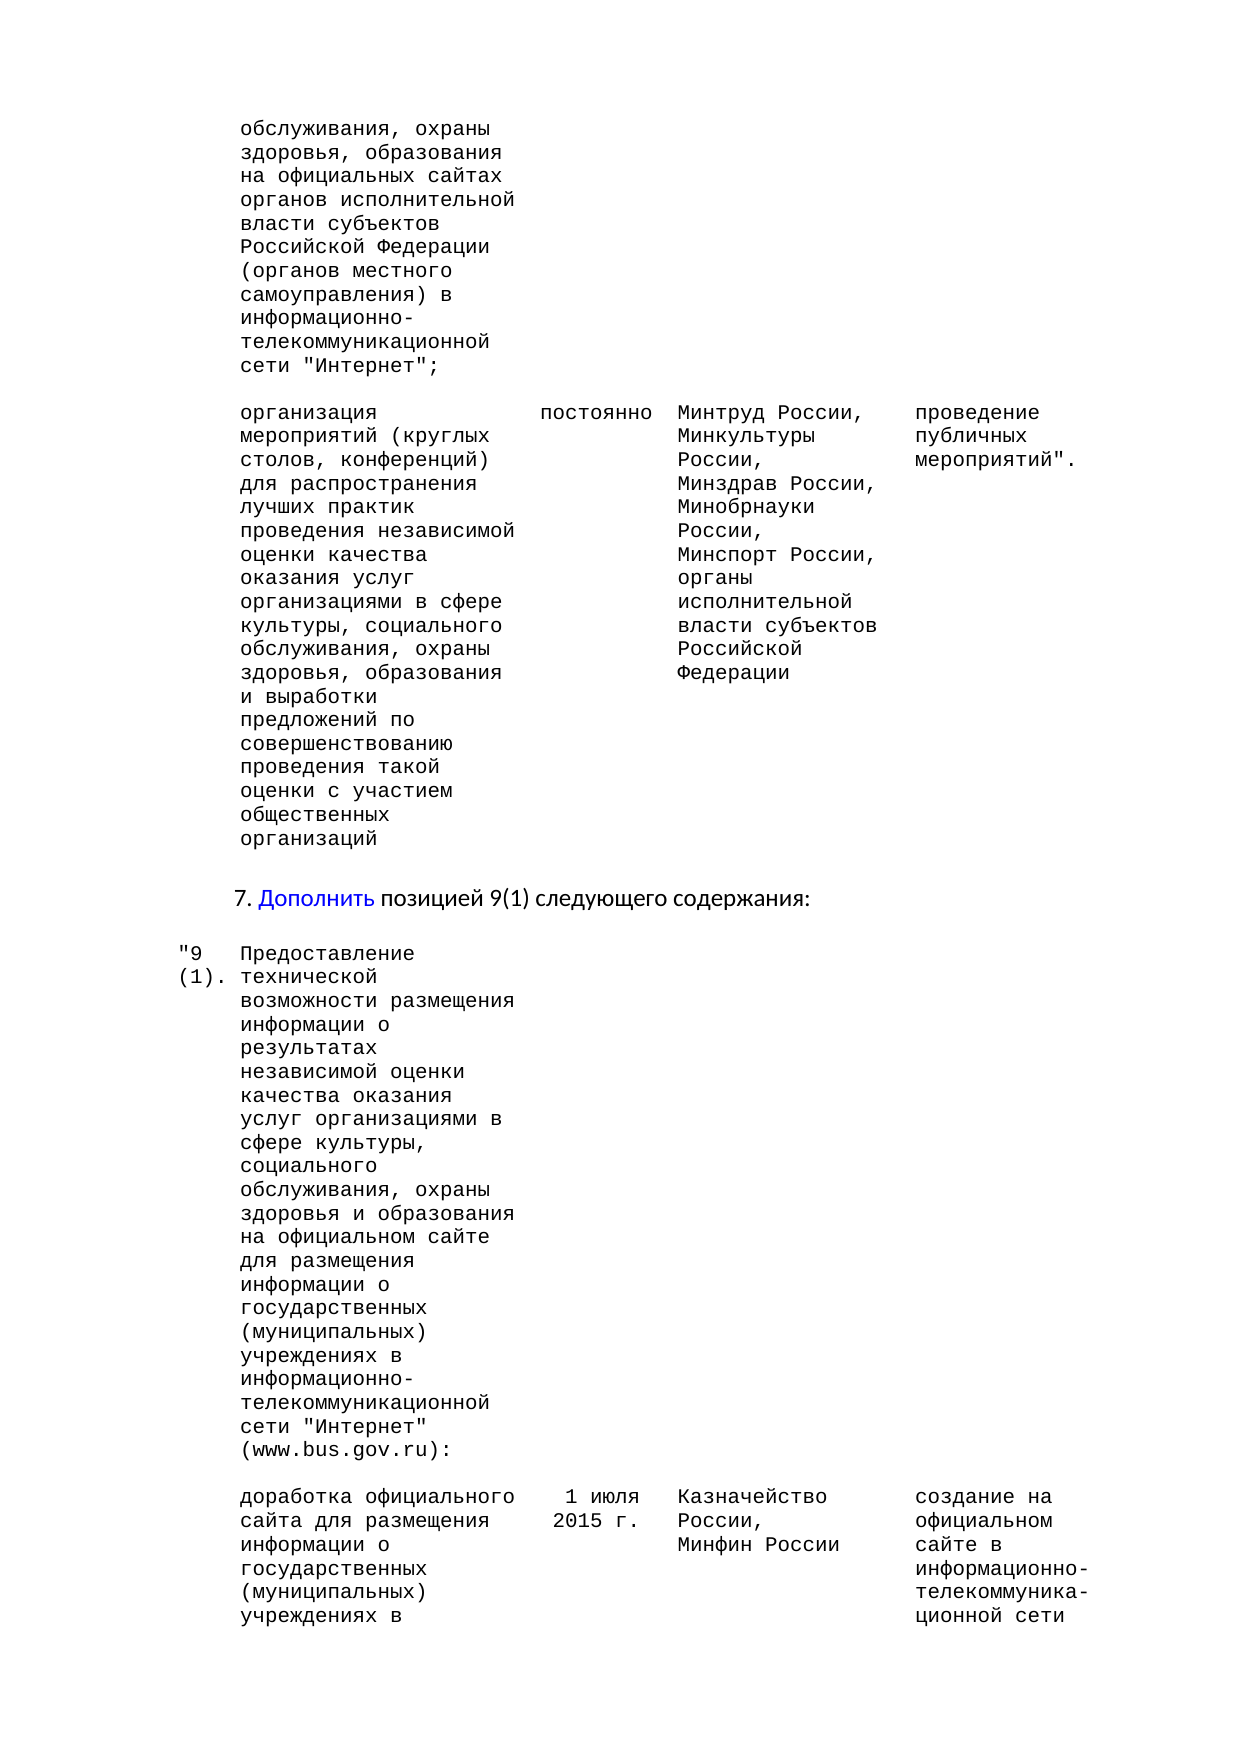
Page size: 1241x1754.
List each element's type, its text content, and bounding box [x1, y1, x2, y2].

text и выработки [177, 686, 1152, 709]
text 7. Дополнить позицией 9(1) следующего содержания: [177, 882, 1152, 912]
text совершенствованию [177, 733, 1152, 757]
text мероприятий (круглых Минкультуры публичных [177, 426, 1152, 449]
text "9 Предоставление [177, 943, 1152, 966]
text оказания услуг органы [177, 567, 1152, 591]
text здоровья, образования [177, 142, 1152, 165]
text государственных [177, 1297, 1152, 1321]
text (www.bus.gov.ru): [177, 1439, 1152, 1463]
text сети "Интернет"; [177, 354, 1152, 378]
text здоровья и образования [177, 1203, 1152, 1226]
text предложений по [177, 709, 1152, 733]
text столов, конференций) России, мероприятий". [177, 449, 1152, 473]
text доработка официального 1 июля Казначейство создание на [177, 1487, 1152, 1510]
text телекоммуникационной [177, 331, 1152, 354]
text информационно- [177, 307, 1152, 331]
text общественных [177, 804, 1152, 827]
text оценки с участием [177, 780, 1152, 804]
text возможности размещения [177, 990, 1152, 1014]
text (муниципальных) телекоммуника- [177, 1581, 1152, 1605]
text проведения независимой России, [177, 520, 1152, 544]
text учреждениях в [177, 1345, 1152, 1368]
text Российской Федерации [177, 236, 1152, 260]
text (органов местного [177, 260, 1152, 284]
text сети "Интернет" [177, 1416, 1152, 1439]
text на официальных сайтах [177, 165, 1152, 189]
text организаций [177, 827, 1152, 851]
text качества оказания [177, 1084, 1152, 1108]
text власти субъектов [177, 213, 1152, 236]
text на официальном сайте [177, 1226, 1152, 1250]
text обслуживания, охраны Российской [177, 638, 1152, 662]
text организациями в сфере исполнительной [177, 591, 1152, 615]
text сайта для размещения 2015 г. России, официальном [177, 1510, 1152, 1534]
text проведения такой [177, 757, 1152, 780]
text независимой оценки [177, 1061, 1152, 1084]
text услуг организациями в [177, 1108, 1152, 1132]
text учреждениях в ционной сети [177, 1605, 1152, 1628]
text результатах [177, 1037, 1152, 1061]
text самоуправления) в [177, 284, 1152, 307]
text обслуживания, охраны [177, 118, 1152, 142]
text органов исполнительной [177, 189, 1152, 213]
text информации о [177, 1274, 1152, 1297]
text социального [177, 1156, 1152, 1179]
text информационно- [177, 1368, 1152, 1392]
text обслуживания, охраны [177, 1179, 1152, 1203]
text информации о [177, 1014, 1152, 1037]
text (муниципальных) [177, 1321, 1152, 1345]
text культуры, социального власти субъектов [177, 615, 1152, 638]
text (1). технической [177, 966, 1152, 990]
text сфере культуры, [177, 1132, 1152, 1156]
text оценки качества Минспорт России, [177, 544, 1152, 567]
text для размещения [177, 1250, 1152, 1274]
text государственных информационно- [177, 1557, 1152, 1581]
text телекоммуникационной [177, 1392, 1152, 1416]
text информации о Минфин России сайте в [177, 1534, 1152, 1557]
text организация постоянно Минтруд России, проведение [177, 402, 1152, 426]
text для распространения Минздрав России, [177, 473, 1152, 496]
text лучших практик Минобрнауки [177, 496, 1152, 520]
text здоровья, образования Федерации [177, 662, 1152, 686]
